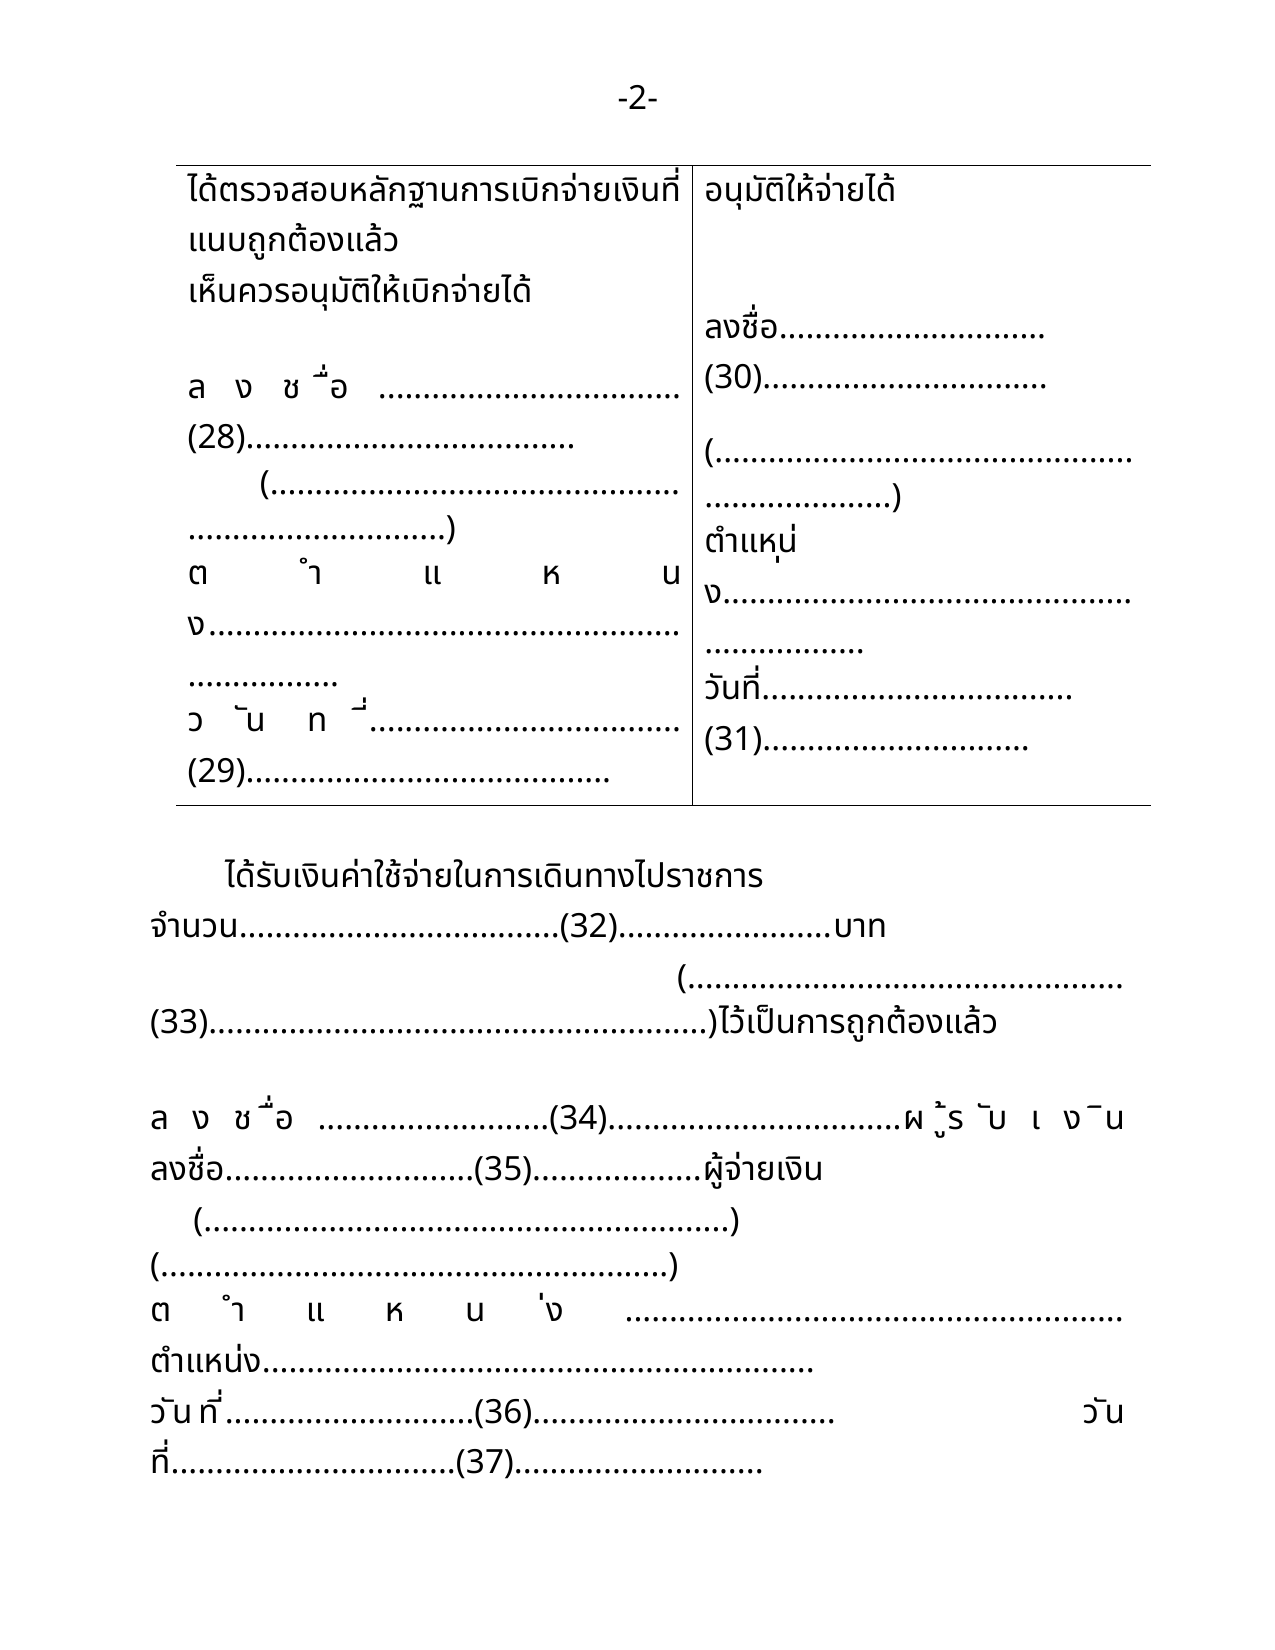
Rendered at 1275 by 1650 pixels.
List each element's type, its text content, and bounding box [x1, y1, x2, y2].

text วันที่............................(36).................................. วันที่................................(37)............................ [150, 1387, 1125, 1489]
text (.................................................(33)........................................................)ไว้เป็นการถูกต้องแล้ว [150, 953, 1125, 1049]
table_header อนุมัติให้จ่ายได้ ลงชื่อ..............................(30)................................ (....................................................................) ตำแหน่ง................................................................ วันที่...................................(31).............................. [693, 166, 1151, 805]
text ได้รับเงินค่าใช้จ่ายในการเดินทางไปราชการจำนวน....................................(32)........................บาท [150, 852, 1125, 953]
text -2- [150, 74, 1125, 119]
table_header ได้ตรวจสอบหลักฐานการเบิกจ่ายเงินที่แนบถูกต้องแล้ว เห็นควรอนุมัติให้เบิกจ่ายได้ ลงชื่อ..................................(28)..................................... (...........................................................................) ตำแหน่ง...................................................................... วันที่...................................(29)......................................... [176, 166, 692, 805]
text (...........................................................) (.........................................................) [150, 1195, 1125, 1286]
text ตำแหน่ง........................................................ ตำแหน่ง.............................................................. [150, 1286, 1125, 1387]
text ลงชื่อ..........................(34).................................ผู้รับเงิน ลงชื่อ............................(35)...................ผู้จ่ายเงิน [150, 1094, 1125, 1195]
